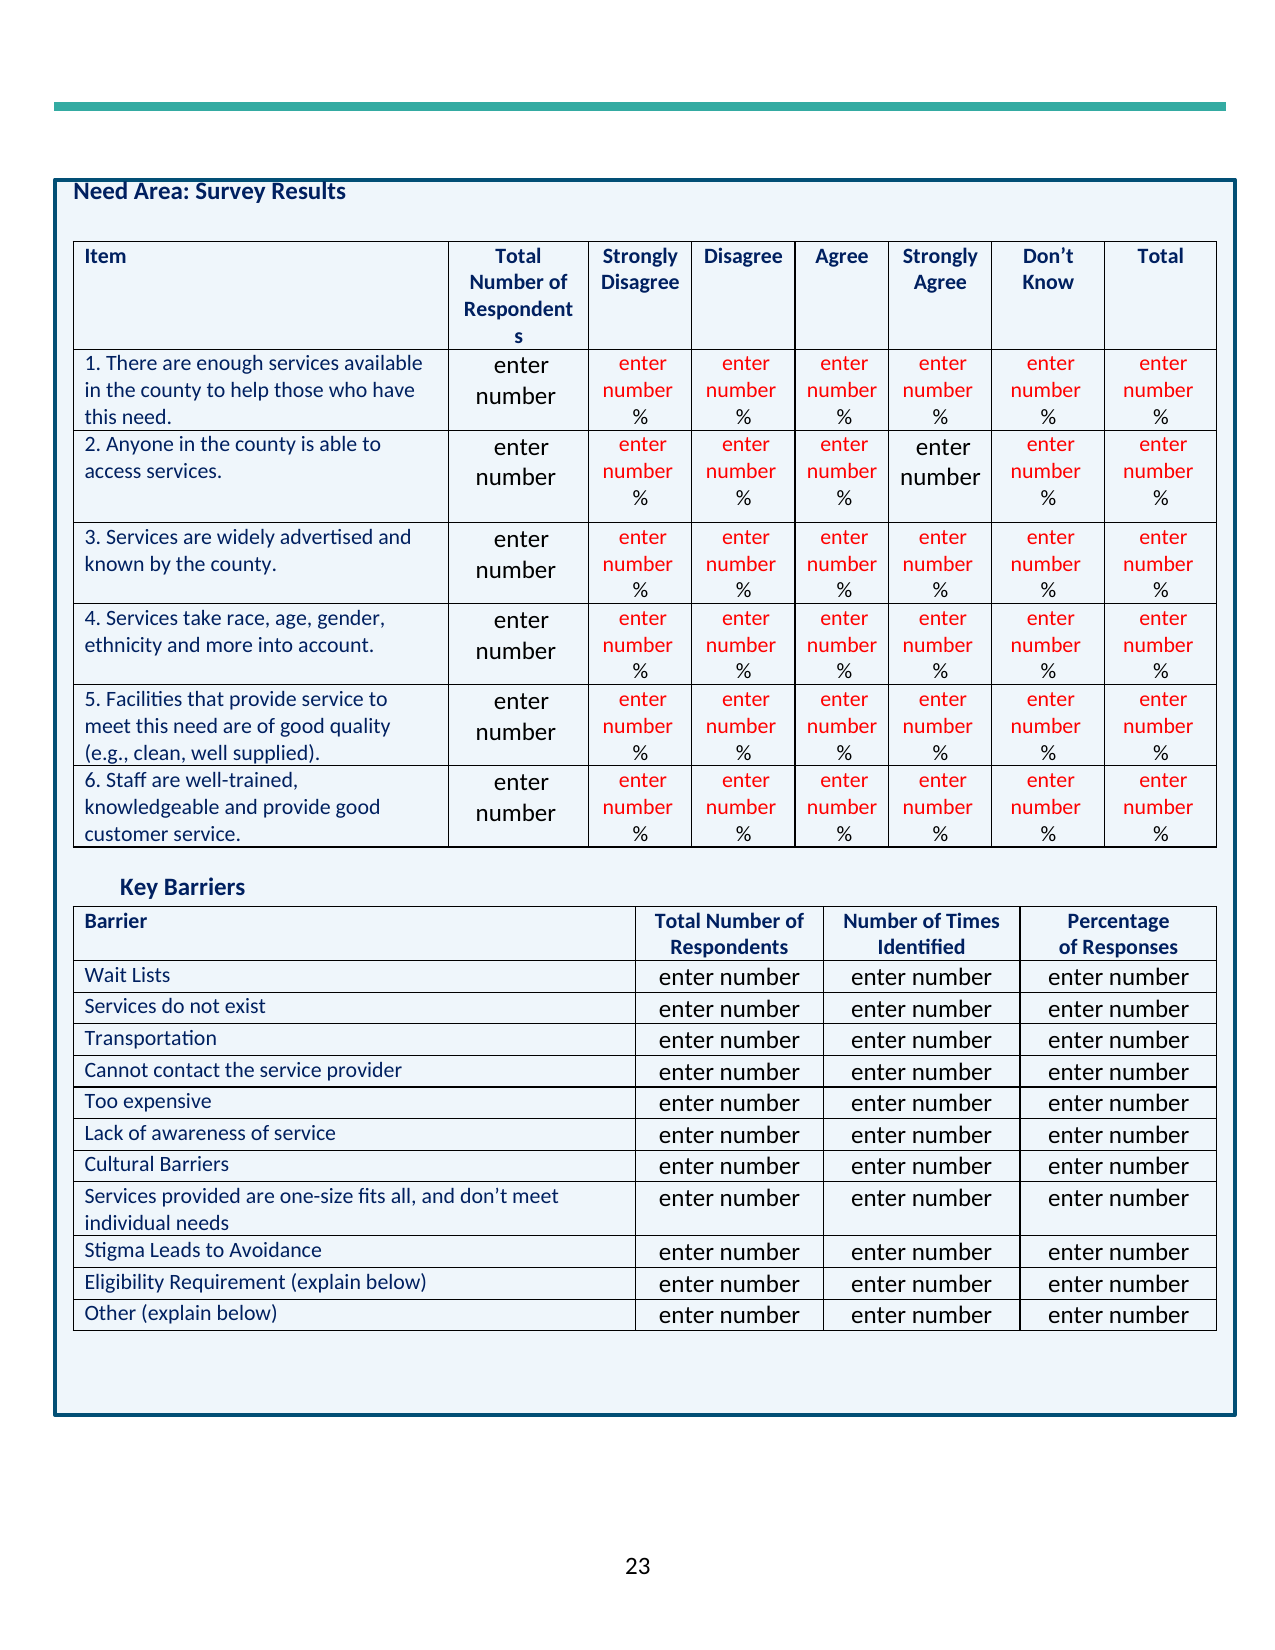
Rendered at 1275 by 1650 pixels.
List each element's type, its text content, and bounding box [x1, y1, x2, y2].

table_cell % [589, 523, 691, 603]
table_cell % [589, 685, 691, 765]
table_cell % [692, 431, 794, 522]
table_cell % [692, 766, 794, 846]
table_header Strongly Disagree [589, 242, 691, 348]
table_cell 4. Services take race, age, gender, ethnicity and more into account. [74, 604, 448, 684]
table_cell 5. Facilities that provide service to meet this need are of good quality (e.g., clean, well supplied). [74, 685, 448, 765]
table_cell % [1105, 766, 1216, 846]
table_cell % [889, 350, 991, 429]
text Need Area: Survey Results [73, 175, 1155, 206]
table_cell 3. Services are widely advertised and known by the county. [74, 523, 448, 603]
table_header Don’t Know [992, 242, 1104, 348]
table_cell 2. Anyone in the county is able to access services. [74, 431, 448, 522]
table_cell % [692, 685, 794, 765]
table_header Number of Times Identified [824, 907, 1019, 960]
table_cell % [796, 604, 888, 684]
table_cell % [1105, 350, 1216, 429]
table_cell % [796, 766, 888, 846]
table_header Total Number of Respondents [449, 242, 588, 348]
table_cell 1. There are enough services available in the county to help those who have this need. [74, 350, 448, 429]
table_cell % [692, 604, 794, 684]
table_cell % [889, 604, 991, 684]
table_cell % [1105, 604, 1216, 684]
table_cell % [589, 604, 691, 684]
table_cell % [992, 766, 1104, 846]
table_header Disagree [692, 242, 794, 348]
table_cell % [992, 350, 1104, 429]
table_cell % [1105, 685, 1216, 765]
table_cell Services do not exist [74, 993, 635, 1023]
table_cell Cannot contact the service provider [74, 1056, 635, 1086]
table_header Percentage of Responses [1021, 907, 1216, 960]
table_cell % [796, 523, 888, 603]
table_cell % [796, 685, 888, 765]
table_cell % [992, 604, 1104, 684]
table_cell % [992, 685, 1104, 765]
table_cell Cultural Barriers [74, 1151, 635, 1181]
table_cell % [692, 350, 794, 429]
table_header Barrier [74, 907, 635, 960]
table_cell Eligibility Requirement (explain below) [74, 1268, 635, 1298]
table_header Strongly Agree [889, 242, 991, 348]
table_cell % [589, 431, 691, 522]
table_cell % [1105, 431, 1216, 522]
table_cell Services provided are one-size fits all, and don’t meet individual needs [74, 1182, 635, 1235]
table_cell Transportation [74, 1024, 635, 1055]
table_cell Stigma Leads to Avoidance [74, 1236, 635, 1267]
table_cell % [889, 523, 991, 603]
table_cell % [889, 766, 991, 846]
table_cell % [796, 350, 888, 429]
table_cell Too expensive [74, 1088, 635, 1118]
table_cell Lack of awareness of service [74, 1119, 635, 1149]
table_cell % [692, 523, 794, 603]
table_header Total [1105, 242, 1216, 348]
table_cell Wait Lists [74, 961, 635, 992]
text Key Barriers [120, 871, 1155, 901]
table_cell Other (explain below) [74, 1300, 635, 1330]
table_cell % [589, 350, 691, 429]
table_cell % [992, 431, 1104, 522]
table_cell % [992, 523, 1104, 603]
table_cell 6. Staff are well-trained, knowledgeable and provide good customer service. [74, 766, 448, 846]
table_cell % [889, 685, 991, 765]
table_cell % [1105, 523, 1216, 603]
table_cell % [796, 431, 888, 522]
table_header Agree [796, 242, 888, 348]
table_header Total Number of Respondents [636, 907, 823, 960]
table_header Item [74, 242, 448, 348]
table_cell % [589, 766, 691, 846]
